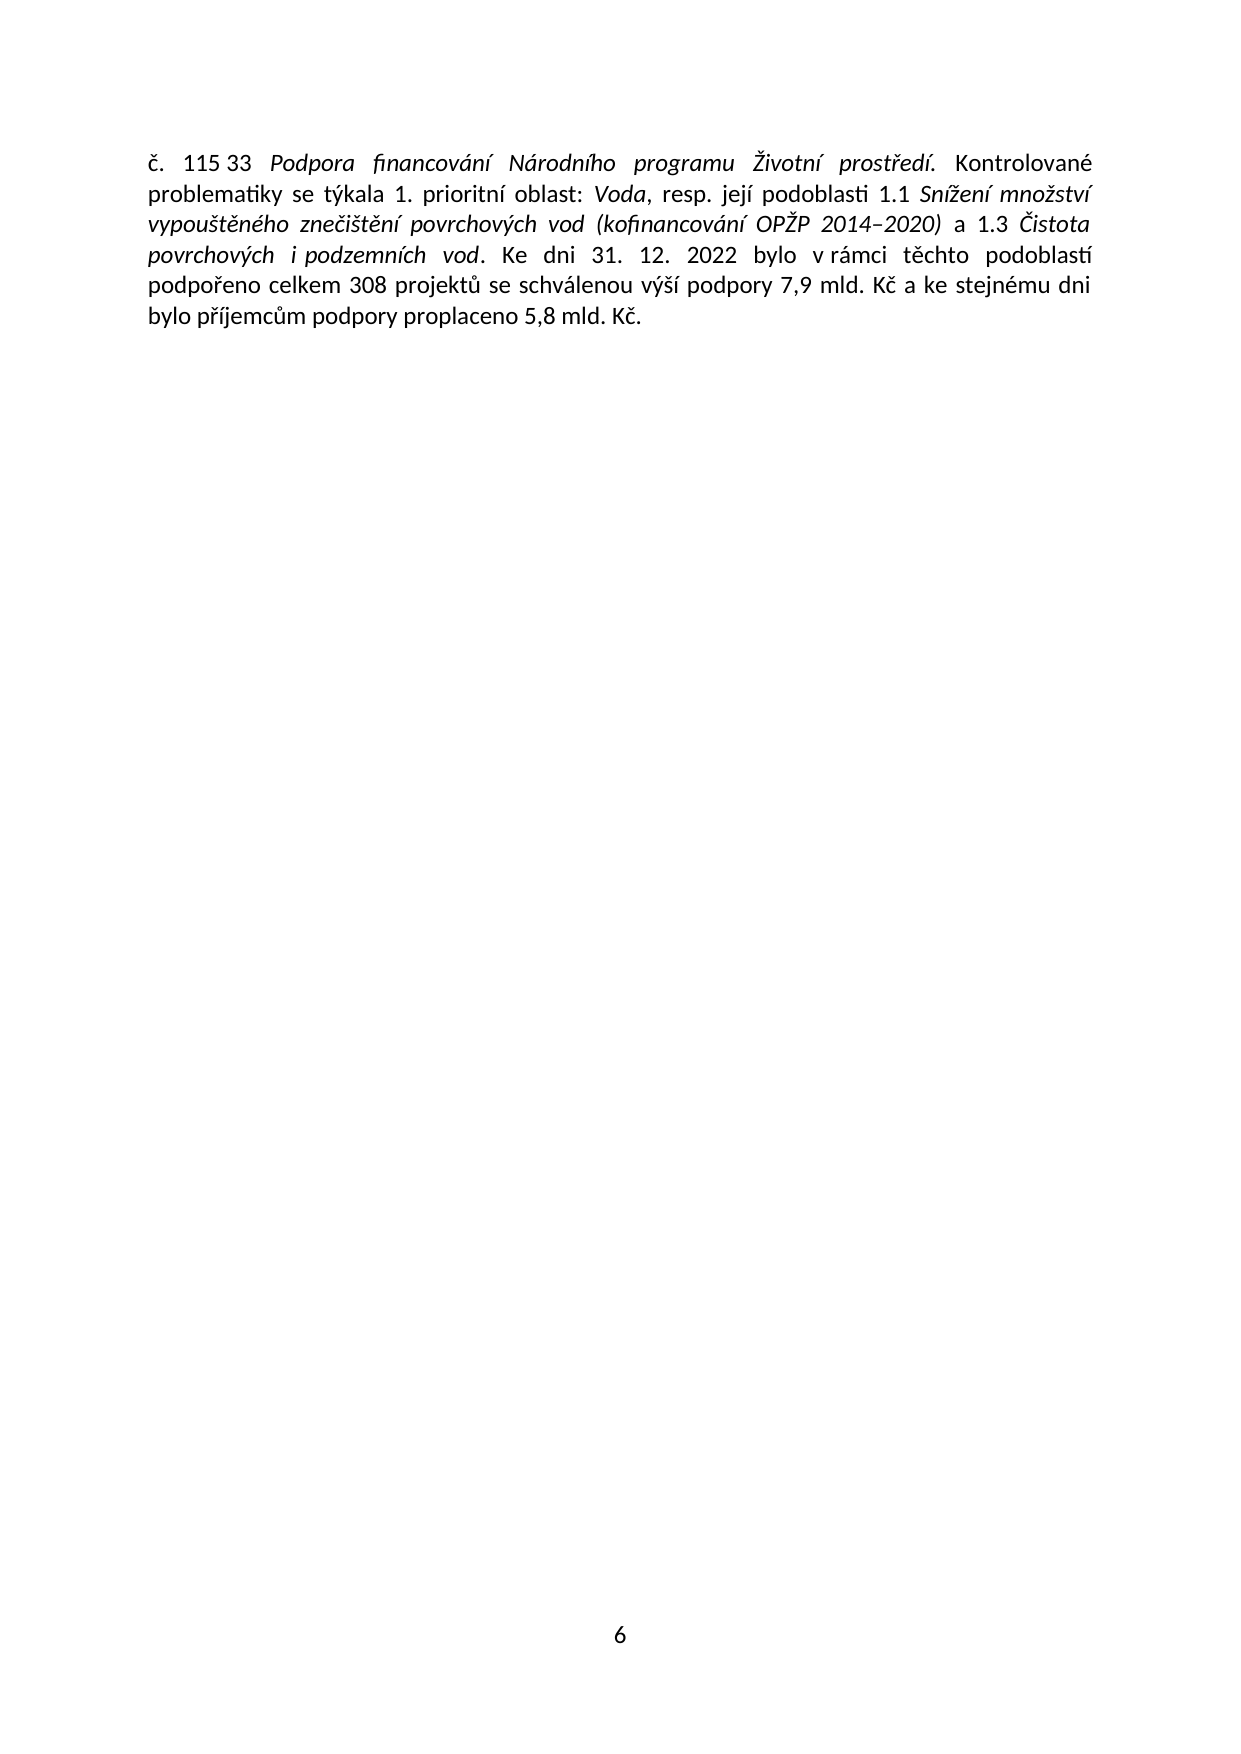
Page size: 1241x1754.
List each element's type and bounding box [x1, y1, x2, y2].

list [148, 148, 1093, 331]
